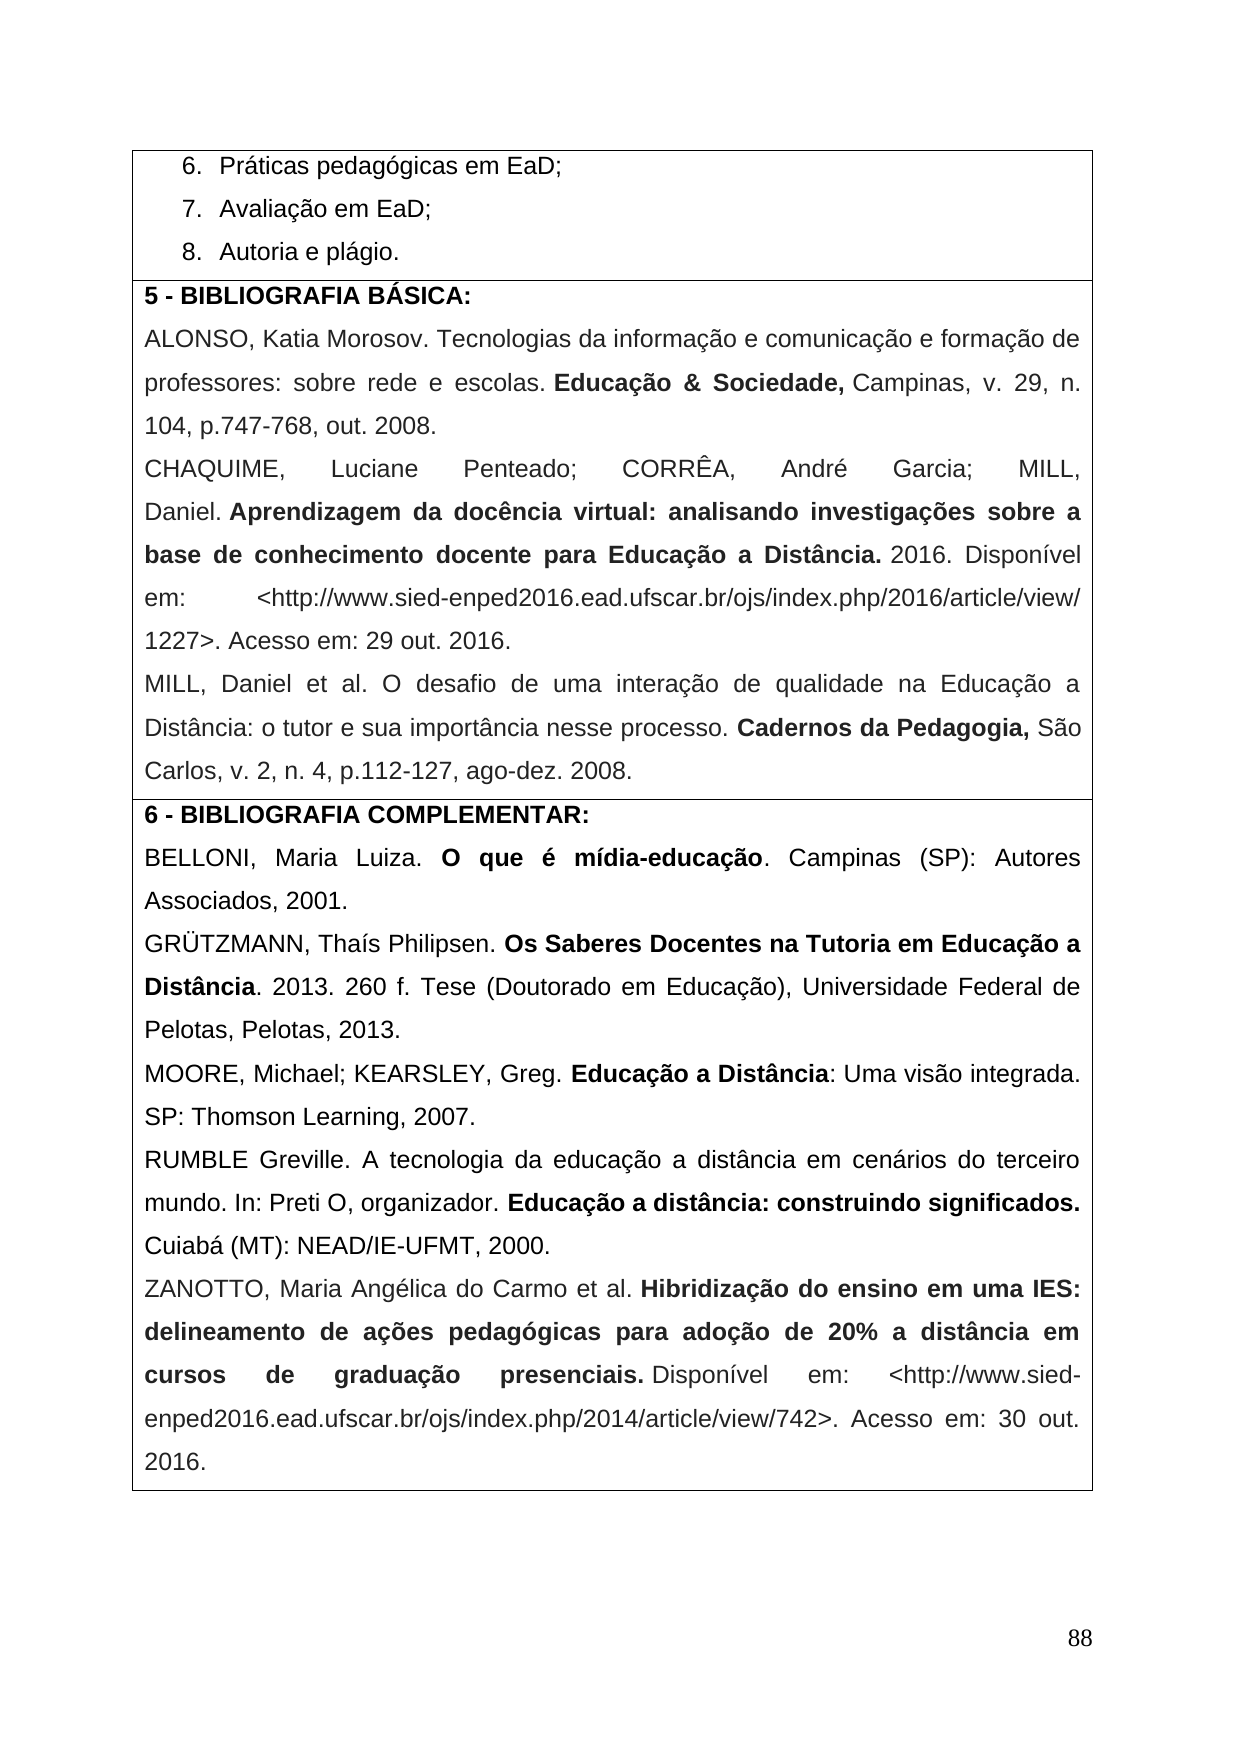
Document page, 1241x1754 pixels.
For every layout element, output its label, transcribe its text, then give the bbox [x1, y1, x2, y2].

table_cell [133, 151, 1092, 280]
table_cell 5 - BIBLIOGRAFIA BÁSICA: ALONSO, Katia Morosov. Tecnologias da informação e comunicação e formação de professores: sobre rede e escolas. Educação & Sociedade, Campinas, v. 29, n. 104, p.747-768, out. 2008. CHAQUIME, Luciane Penteado; CORRÊA, André Garcia; MILL, Daniel. Aprendizagem da docência virtual: analisando investigações sobre a base de conhecimento docente para Educação a Distância. 2016. Disponível em: <http://www.sied-enped2016.ead.ufscar.br/ojs/index.php/2016/article/view/1227>. Acesso em: 29 out. 2016. MILL, Daniel et al. O desafio de uma interação de qualidade na Educação a Distância: o tutor e sua importância nesse processo. Cadernos da Pedagogia, São Carlos, v. 2, n. 4, p.112-127, ago-dez. 2008. [133, 281, 1092, 799]
table_cell 6 - BIBLIOGRAFIA COMPLEMENTAR: BELLONI, Maria Luiza. O que é mídia-educação. Campinas (SP): Autores Associados, 2001. GRÜTZMANN, Thaís Philipsen. Os Saberes Docentes na Tutoria em Educação a Distância. 2013. 260 f. Tese (Doutorado em Educação), Universidade Federal de Pelotas, Pelotas, 2013. MOORE, Michael; KEARSLEY, Greg. Educação a Distância: Uma visão integrada. SP: Thomson Learning, 2007. RUMBLE Greville. A tecnologia da educação a distância em cenários do terceiro mundo. In: Preti O, organizador. Educação a distância: construindo significados. Cuiabá (MT): NEAD/IE-UFMT, 2000. ZANOTTO, Maria Angélica do Carmo et al. Hibridização do ensino em uma IES: delineamento de ações pedagógicas para adoção de 20% a distância em cursos de graduação presenciais. Disponível em: <http://www.sied-enped2016.ead.ufscar.br/ojs/index.php/2014/article/view/742>. Acesso em: 30 out. 2016. [133, 800, 1092, 1490]
